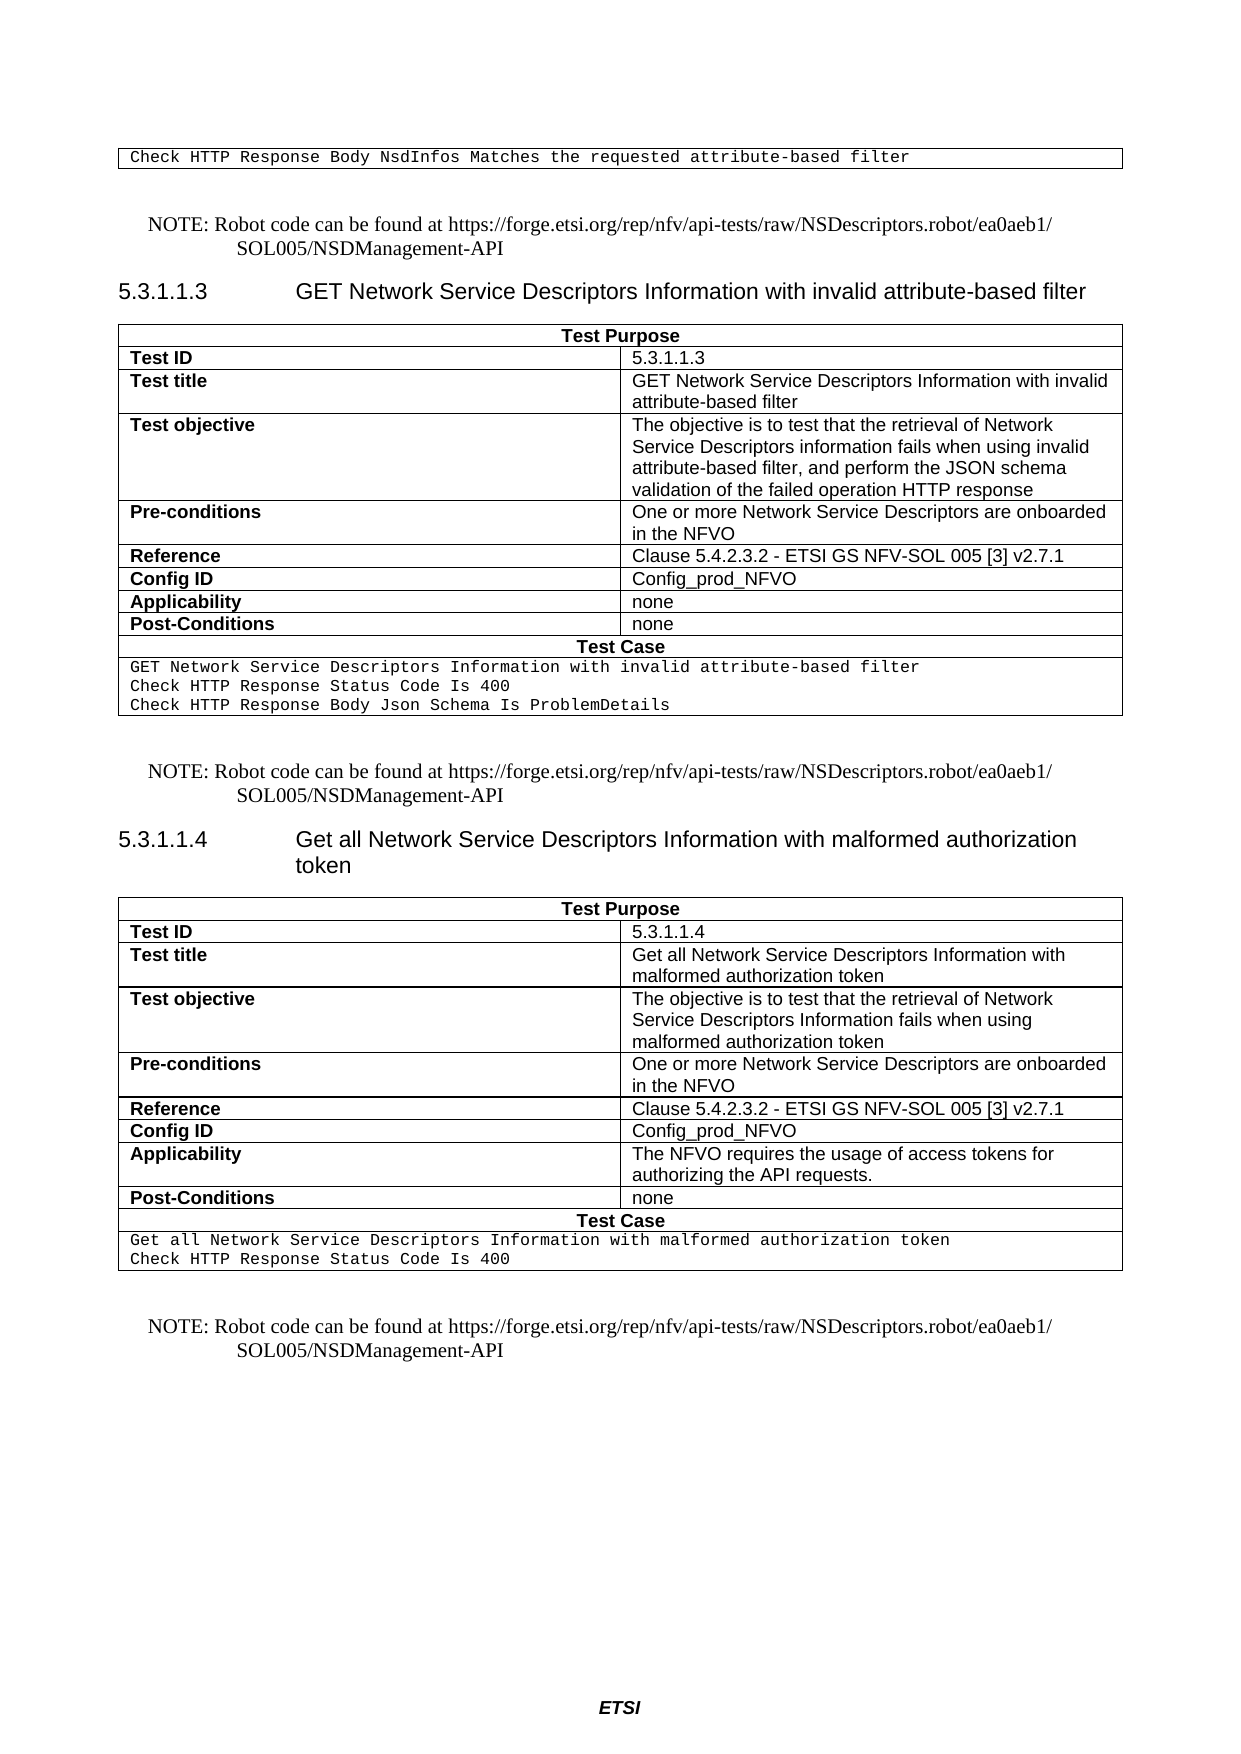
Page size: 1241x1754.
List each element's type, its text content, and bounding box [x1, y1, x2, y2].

table_cell The objective is to test that the retrieval of Network Service Descriptors information fails when using invalid attribute-based filter, and perform the JSON schema validation of the failed operation HTTP response [621, 414, 1122, 500]
table_header Test Purpose [119, 325, 1122, 346]
table_cell Test objective [119, 988, 620, 1052]
table_cell Test ID [119, 921, 620, 942]
table_cell 5.3.1.1.4 [621, 921, 1122, 942]
table_cell Test ID [119, 347, 620, 369]
table_cell Get all Network Service Descriptors Information with malformed authorization token [621, 943, 1122, 986]
table_cell The objective is to test that the retrieval of Network Service Descriptors Information fails when using malformed authorization token [621, 988, 1122, 1052]
table_cell The NFVO requires the usage of access tokens for authorizing the API requests. [621, 1143, 1122, 1186]
table_cell Pre-conditions [119, 501, 620, 544]
table_cell Reference [119, 545, 620, 567]
table_cell Pre-conditions [119, 1053, 620, 1096]
table_cell Applicability [119, 1143, 620, 1186]
table_cell Config ID [119, 1120, 620, 1142]
table_cell Post-Conditions [119, 613, 620, 635]
table_cell none [621, 1187, 1122, 1208]
text NOTE: Robot code can be found at https://forge.etsi.org/rep/nfv/api-tests/raw/NSDescriptors.robot/ea0aeb1/SOL005/NSDManagement-API [148, 1313, 1122, 1362]
table_cell Post-Conditions [119, 1187, 620, 1208]
table_header Test Purpose [119, 898, 1122, 920]
table_cell none [621, 613, 1122, 635]
table_cell Test Case [119, 636, 1122, 657]
table_cell Test objective [119, 414, 620, 500]
table_cell Test Case [119, 1209, 1122, 1231]
text NOTE: Robot code can be found at https://forge.etsi.org/rep/nfv/api-tests/raw/NSDescriptors.robot/ea0aeb1/SOL005/NSDManagement-API [148, 759, 1122, 807]
table_cell 5.3.1.1.3 [621, 347, 1122, 369]
subtitle 5.3.1.1.4 Get all Network Service Descriptors Information with malformed authorization token [118, 826, 1122, 878]
table_cell Applicability [119, 591, 620, 612]
table_cell GET Network Service Descriptors Information with invalid attribute-based filter [621, 370, 1122, 413]
table_cell One or more Network Service Descriptors are onboarded in the NFVO [621, 501, 1122, 544]
table_cell Clause 5.4.2.3.2 - ETSI GS NFV-SOL 005 [3] v2.7.1 [621, 1098, 1122, 1119]
table_cell Config_prod_NFVO [621, 568, 1122, 589]
table_cell GET Network Service Descriptors Information with invalid attribute-based filter Check HTTP Response Status Code Is 400 Check HTTP Response Body Json Schema Is ProblemDetails [119, 658, 1122, 715]
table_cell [119, 149, 1122, 168]
table_cell Config ID [119, 568, 620, 589]
table_cell Test title [119, 370, 620, 413]
table_cell Clause 5.4.2.3.2 - ETSI GS NFV-SOL 005 [3] v2.7.1 [621, 545, 1122, 567]
table_cell Get all Network Service Descriptors Information with malformed authorization token Check HTTP Response Status Code Is 400 [119, 1232, 1122, 1270]
subtitle 5.3.1.1.3 GET Network Service Descriptors Information with invalid attribute-based filter [118, 278, 1122, 305]
text NOTE: Robot code can be found at https://forge.etsi.org/rep/nfv/api-tests/raw/NSDescriptors.robot/ea0aeb1/SOL005/NSDManagement-API [148, 211, 1122, 259]
table_cell Config_prod_NFVO [621, 1120, 1122, 1142]
table_cell none [621, 591, 1122, 612]
table_cell Test title [119, 943, 620, 986]
table_cell Reference [119, 1098, 620, 1119]
table_cell One or more Network Service Descriptors are onboarded in the NFVO [621, 1053, 1122, 1096]
